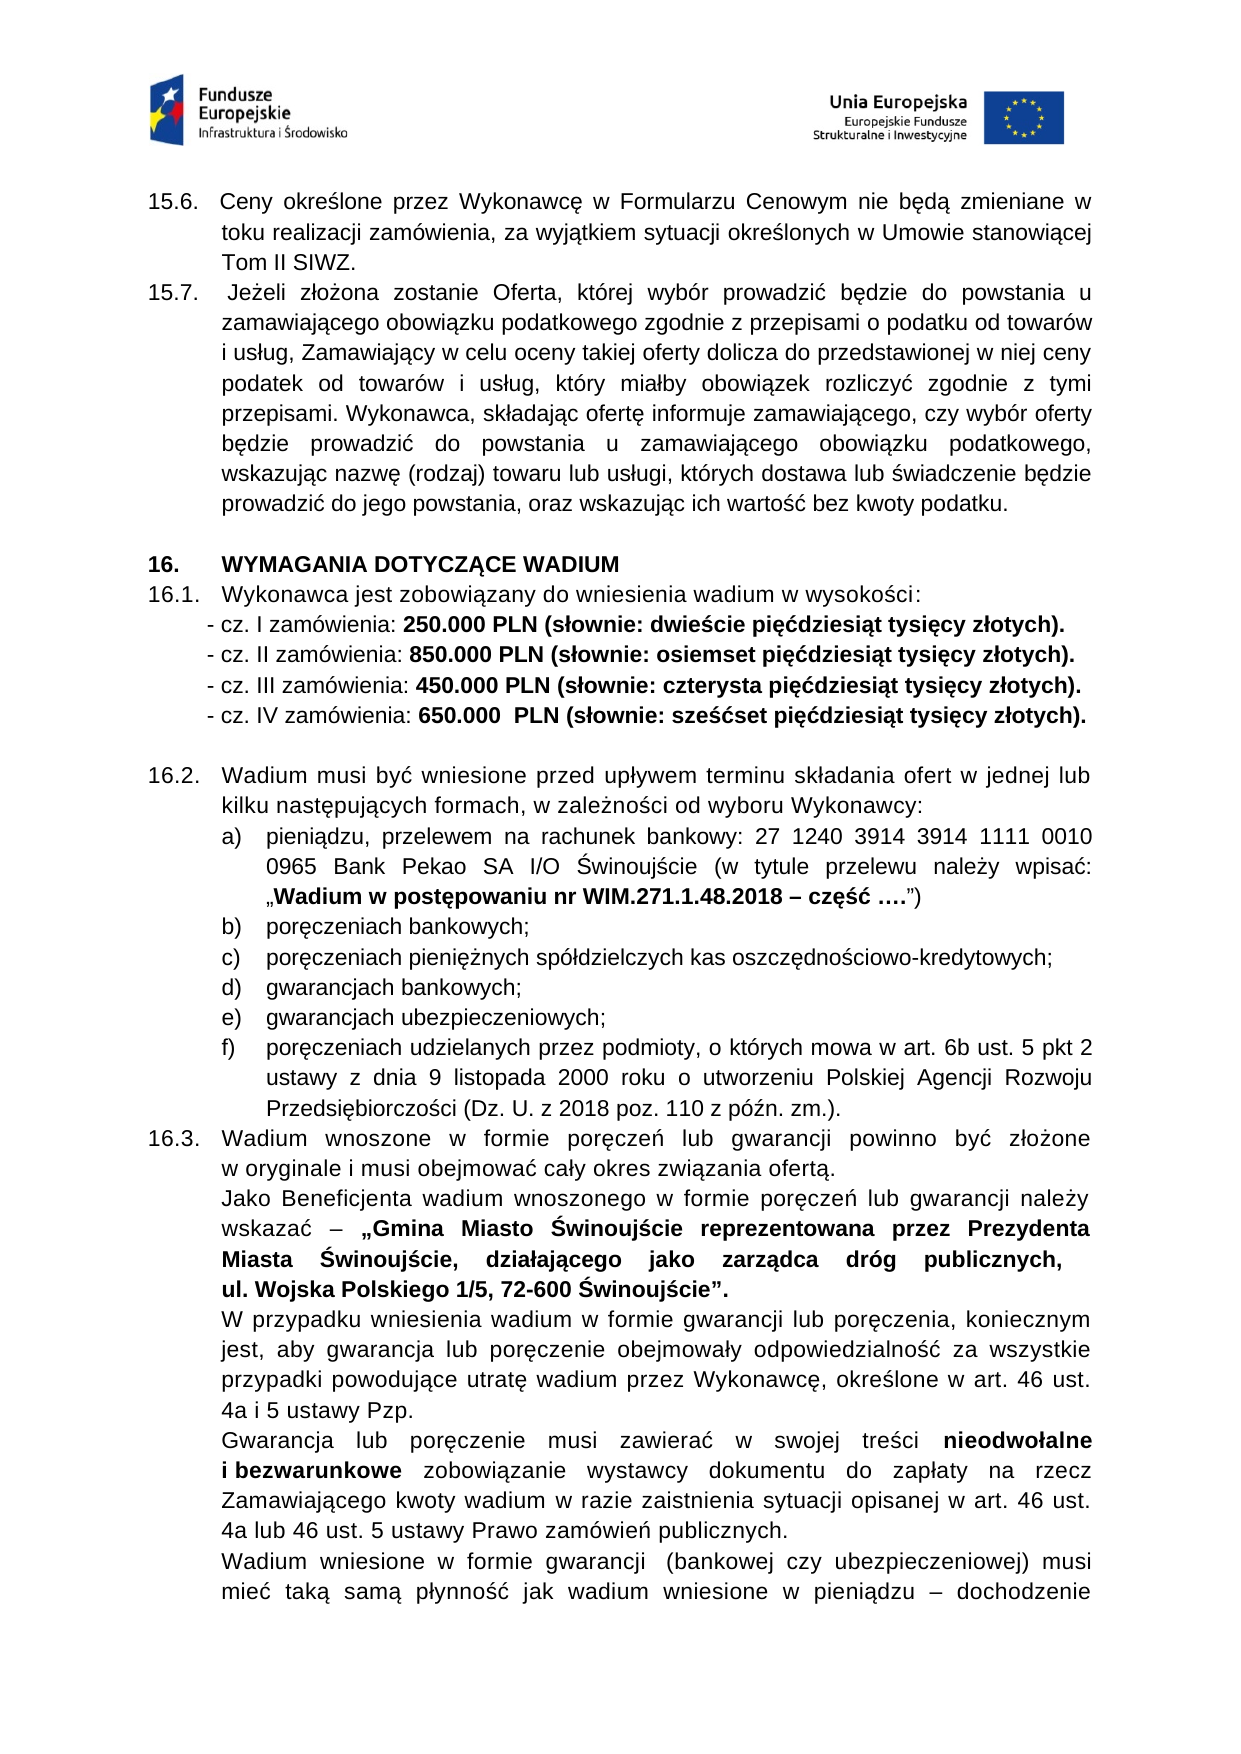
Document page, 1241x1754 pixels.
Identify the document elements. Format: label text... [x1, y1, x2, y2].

list - cz. I zamówienia: 250.000 PLN (słownie: dwieście pięćdziesiąt tysięcy złotych). [207, 611, 1093, 637]
picture [147, 73, 348, 146]
list - cz. III zamówienia: 450.000 PLN (słownie: czterysta pięćdziesiąt tysięcy złotych). [207, 672, 1093, 698]
text c) poręczeniach pieniężnych spółdzielczych kas oszczędnościowo-kredytowych; [221, 943, 1093, 970]
text Gwarancja lub poręczenie musi zawierać w swojej treści nieodwołalne i bezwarunkowe zobowiązanie wystawcy dokumentu do zapłaty na rzecz Zamawiającego kwoty wadium w razie zaistnienia sytuacji opisanej w art. 46 ust. 4a lub 46 ust. 5 ustawy Prawo zamówień publicznych. [221, 1427, 1093, 1544]
text 16.1. Wykonawca jest zobowiązany do wniesienia wadium w wysokości: [148, 581, 1093, 607]
text W przypadku wniesienia wadium w formie gwarancji lub poręczenia, koniecznym jest, aby gwarancja lub poręczenie obejmowały odpowiedzialność za wszystkie przypadki powodujące utratę wadium przez Wykonawcę, określone w art. 46 ust. 4a i 5 ustawy Pzp. [221, 1306, 1093, 1423]
text 15.7. Jeżeli złożona zostanie Oferta, której wybór prowadzić będzie do powstania u zamawiającego obowiązku podatkowego zgodnie z przepisami o podatku od towarów i usług, Zamawiający w celu oceny takiej oferty dolicza do przedstawionej w niej ceny podatek od towarów i usług, który miałby obowiązek rozliczyć zgodnie z tymi przepisami. Wykonawca, składając ofertę informuje zamawiającego, czy wybór oferty będzie prowadzić do powstania u zamawiającego obowiązku podatkowego, wskazując nazwę (rodzaj) towaru lub usługi, których dostawa lub świadczenie będzie prowadzić do jego powstania, oraz wskazując ich wartość bez kwoty podatku. [148, 279, 1093, 517]
text 16.2. Wadium musi być wniesione przed upływem terminu składania ofert w jednej lub kilku następujących formach, w zależności od wyboru Wykonawcy: [148, 762, 1093, 819]
list - cz. II zamówienia: 850.000 PLN (słownie: osiemset pięćdziesiąt tysięcy złotych). [207, 641, 1093, 668]
text e) gwarancjach ubezpieczeniowych; [221, 1004, 1093, 1030]
text 16. WYMAGANIA DOTYCZĄCE WADIUM [148, 551, 1093, 577]
text b) poręczeniach bankowych; [221, 913, 1093, 939]
text d) gwarancjach bankowych; [221, 974, 1093, 1000]
text a) pieniądzu, przelewem na rachunek bankowy: 27 1240 3914 3914 1111 0010 0965 Bank Pekao SA I/O Świnoujście (w tytule przelewu należy wpisać: „Wadium w postępowaniu nr WIM.271.1.48.2018 – część ….”) [221, 823, 1093, 909]
text Jako Beneficjenta wadium wnoszonego w formie poręczeń lub gwarancji należy wskazać – „Gmina Miasto Świnoujście reprezentowana przez Prezydenta Miasta Świnoujście, działającego jako zarządca dróg publicznych, ul. Wojska Polskiego 1/5, 72-600 Świnoujście”. [221, 1185, 1090, 1302]
text 15.6. Ceny określone przez Wykonawcę w Formularzu Cenowym nie będą zmieniane w toku realizacji zamówienia, za wyjątkiem sytuacji określonych w Umowie stanowiącej Tom II SIWZ. [148, 188, 1093, 275]
picture [811, 90, 1065, 146]
text f) poręczeniach udzielanych przez podmioty, o których mowa w art. 6b ust. 5 pkt 2 ustawy z dnia 9 listopada 2000 roku o utworzeniu Polskiej Agencji Rozwoju Przedsiębiorczości (Dz. U. z 2018 poz. 110 z późn. zm.). [221, 1034, 1093, 1121]
text 16.3. Wadium wnoszone w formie poręczeń lub gwarancji powinno być złożone w oryginale i musi obejmować cały okres związania ofertą. [148, 1125, 1093, 1181]
list - cz. IV zamówienia: 650.000 PLN (słownie: sześćset pięćdziesiąt tysięcy złotych). [207, 702, 1093, 728]
